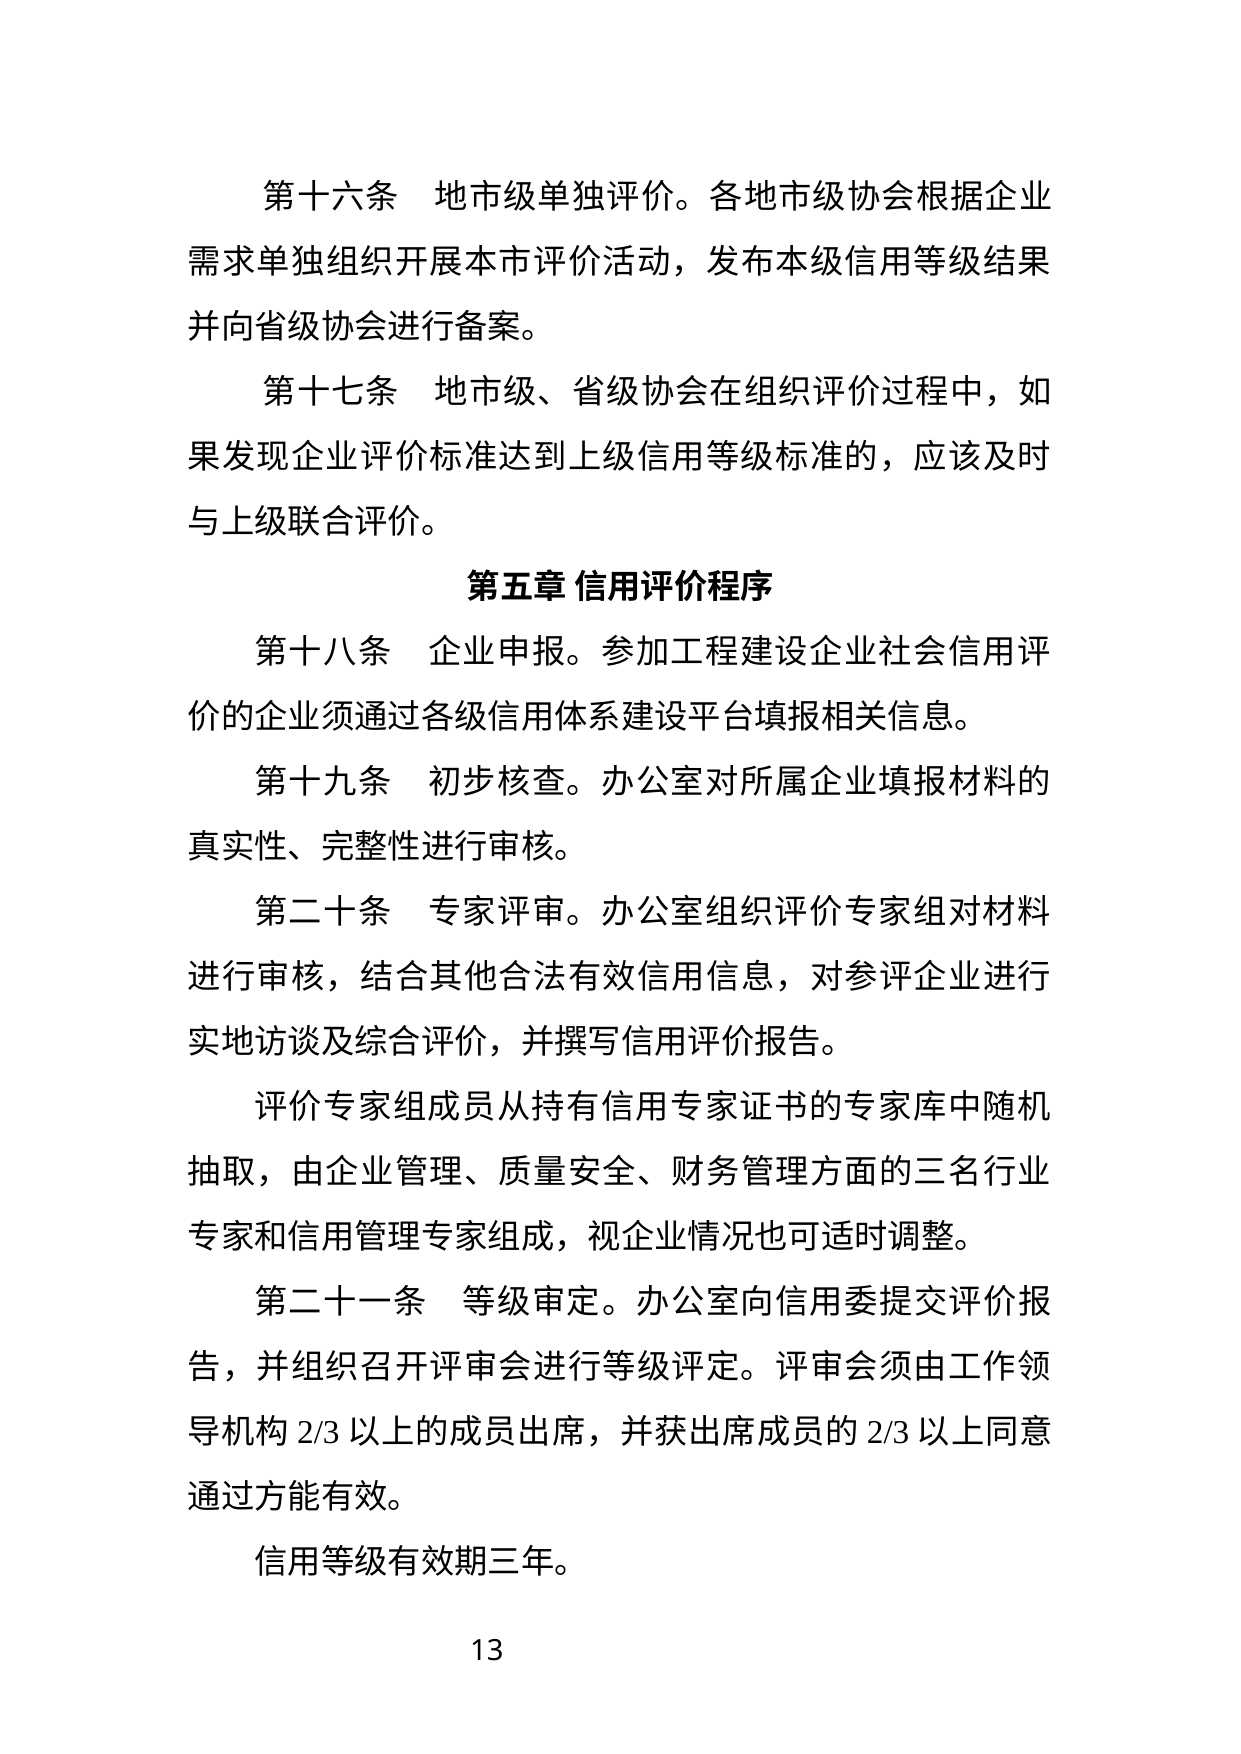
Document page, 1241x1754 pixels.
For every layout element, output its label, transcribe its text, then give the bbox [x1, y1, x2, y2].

text 第二十条 专家评审。办公室组织评价专家组对材料进行审核，结合其他合法有效信用信息，对参评企业进行实地访谈及综合评价，并撰写信用评价报告。 [187, 877, 1053, 1072]
text 信用等级有效期三年。 [187, 1527, 1053, 1592]
text 第十六条 地市级单独评价。各地市级协会根据企业需求单独组织开展本市评价活动，发布本级信用等级结果，并向省级协会进行备案。 [187, 162, 1053, 357]
text 第五章 信用评价程序 [187, 552, 1053, 617]
text 第二十一条 等级审定。办公室向信用委提交评价报告，并组织召开评审会进行等级评定。评审会须由工作领导机构2/3以上的成员出席，并获出席成员的2/3以上同意通过方能有效。 [187, 1267, 1053, 1527]
text 第十七条 地市级、省级协会在组织评价过程中，如果发现企业评价标准达到上级信用等级标准的，应该及时与上级联合评价。 [187, 357, 1053, 552]
text 第十八条 企业申报。参加工程建设企业社会信用评价的企业须通过各级信用体系建设平台填报相关信息。 [187, 617, 1053, 747]
text 评价专家组成员从持有信用专家证书的专家库中随机抽取，由企业管理、质量安全、财务管理方面的三名行业专家和信用管理专家组成，视企业情况也可适时调整。 [187, 1072, 1053, 1267]
text 第十九条 初步核查。办公室对所属企业填报材料的真实性、完整性进行审核。 [187, 747, 1053, 877]
